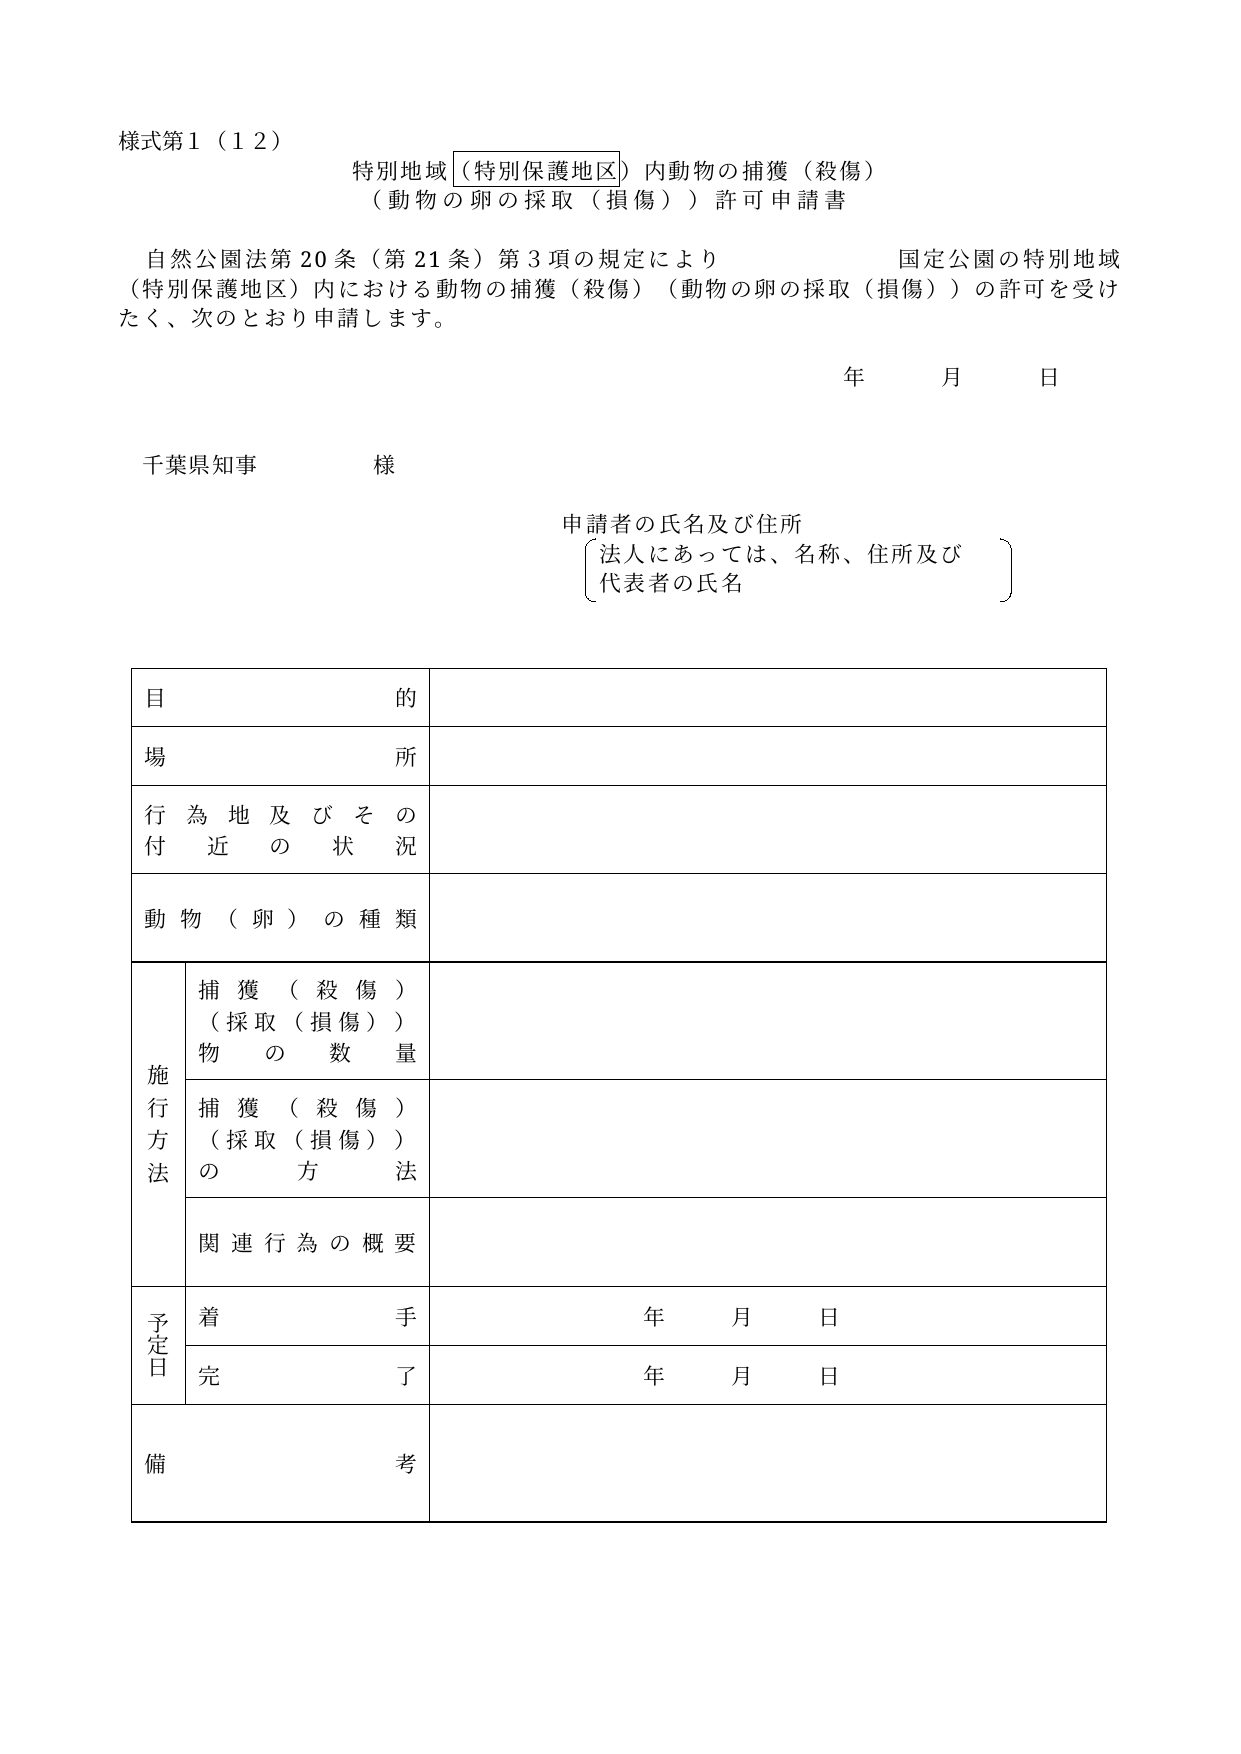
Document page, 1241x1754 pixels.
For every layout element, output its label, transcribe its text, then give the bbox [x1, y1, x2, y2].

table_cell [430, 1080, 1106, 1197]
table_cell [430, 727, 1106, 785]
table_cell [430, 1198, 1106, 1286]
table_cell 行為地及びその 付近の状況 [132, 786, 429, 873]
text 自然公園法第20条（第21条）第３項の規定により 国定公園の特別地域（特別保護地区）内における動物の捕獲（殺傷）（動物の卵の採取（損傷））の許可を受けたく、次のとおり申請します。 [118, 244, 1122, 332]
text 特別地域（特別保護地区）内動物の捕獲（殺傷） （動物の卵の採取（損傷））許可申請書 [85, 156, 1122, 214]
table_cell 着手 [186, 1287, 429, 1344]
table_cell 施行方法 [132, 963, 185, 1286]
table_cell 年 月 日 [430, 1346, 1106, 1403]
table_cell 場所 [132, 727, 429, 785]
text 千葉県知事 様 [118, 450, 1122, 480]
table_header [430, 669, 1106, 726]
table_cell 関連行為の概要 [186, 1198, 429, 1286]
table_cell 捕獲（殺傷） （採取（損傷）） 物の数量 [186, 963, 429, 1079]
table_cell [430, 874, 1106, 961]
table_cell 捕獲（殺傷） （採取（損傷）） の方法 [186, 1080, 429, 1197]
table_header 目的 [132, 669, 429, 726]
text 申請者の氏名及び住所 [118, 509, 1122, 539]
table_cell 年 月 日 [430, 1287, 1106, 1344]
table_cell 予定日 [132, 1287, 185, 1403]
table_cell [430, 963, 1106, 1079]
table_cell 完了 [186, 1346, 429, 1403]
table_cell 動物（卵）の種類 [132, 874, 429, 961]
table_cell [430, 786, 1106, 873]
table_cell [430, 1405, 1106, 1521]
text 法人にあっては、名称、住所及び 代表者の氏名 [599, 539, 1122, 598]
table_cell 備考 [132, 1405, 429, 1521]
text 年 月 日 [118, 362, 1122, 391]
